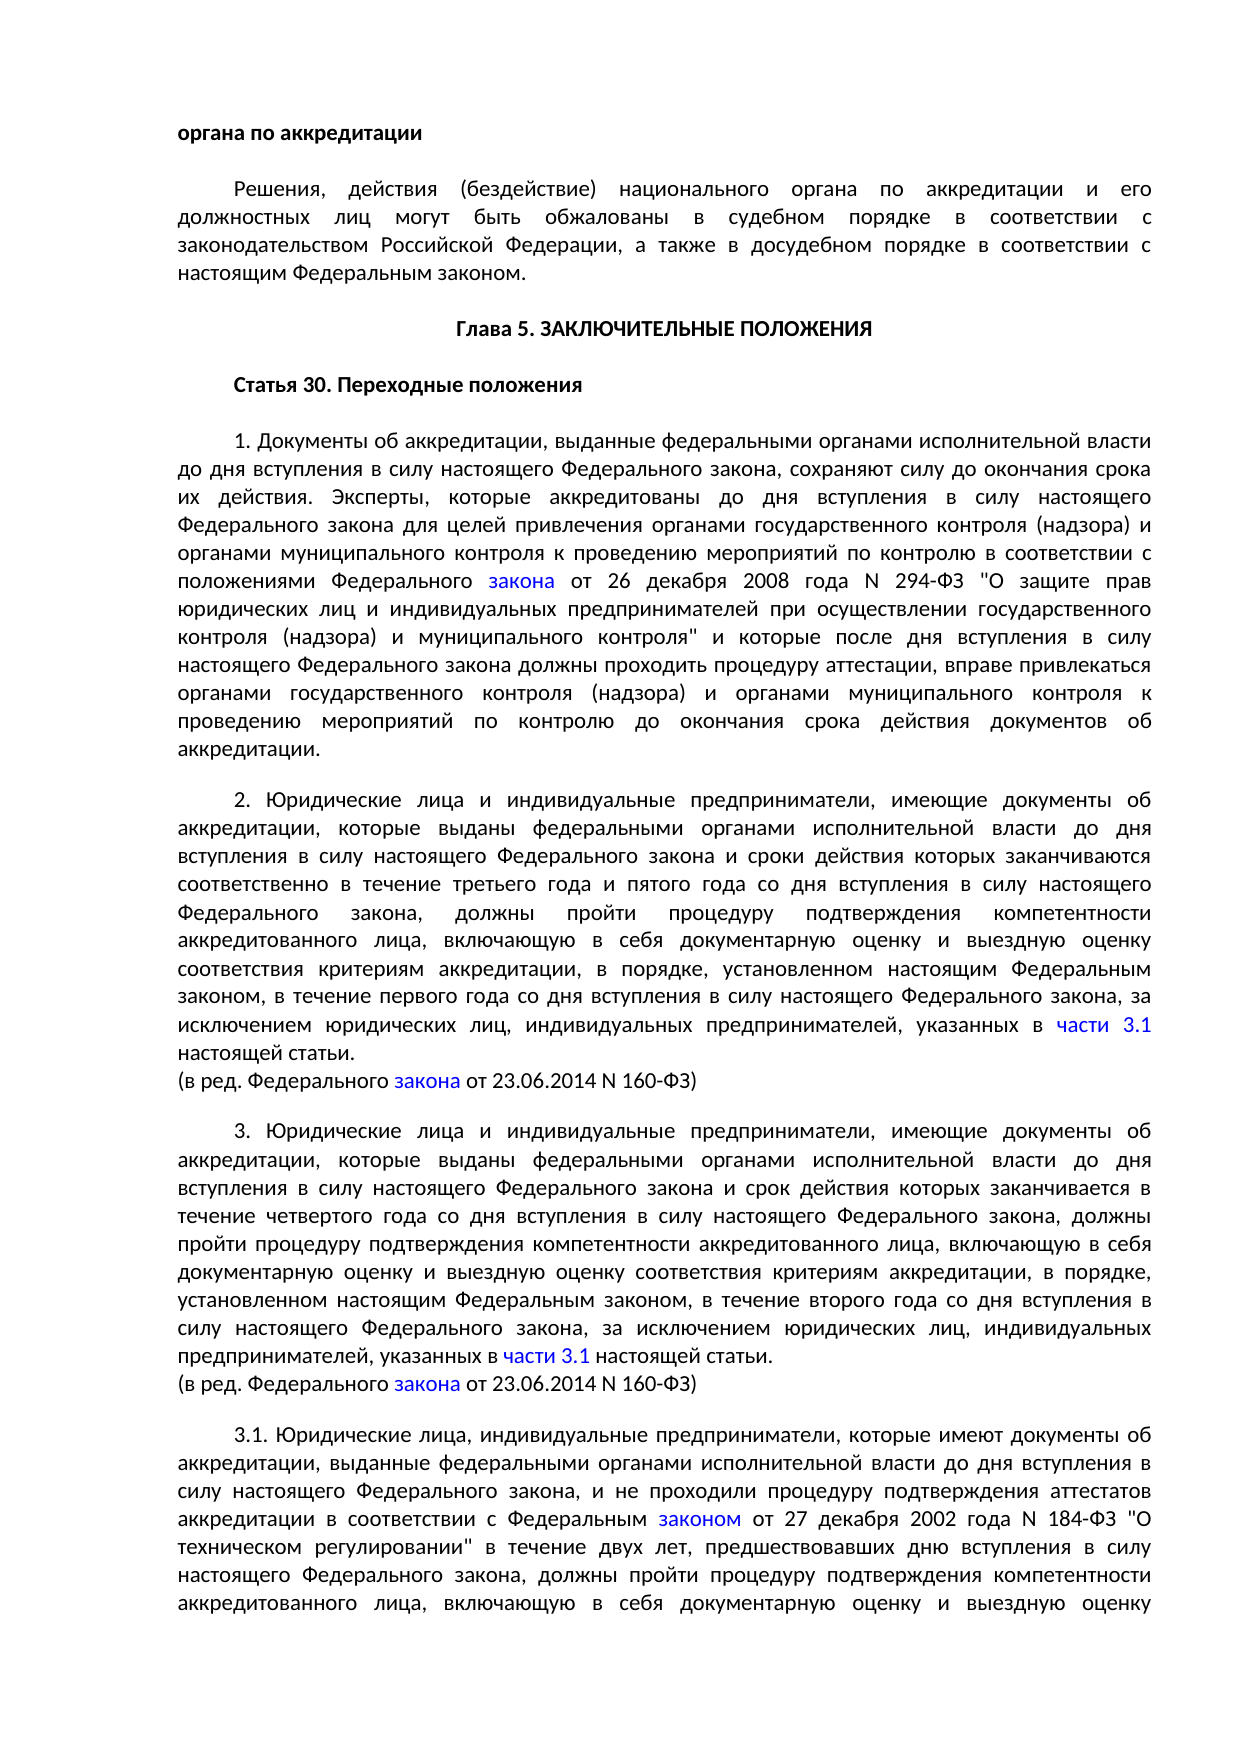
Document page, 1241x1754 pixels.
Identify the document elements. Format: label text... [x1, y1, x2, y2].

text (в ред. Федерального закона от 23.06.2014 N 160-ФЗ) [177, 1066, 1152, 1094]
text 1. Документы об аккредитации, выданные федеральными органами исполнительной власти до дня вступления в силу настоящего Федерального закона, сохраняют силу до окончания срока их действия. Эксперты, которые аккредитованы до дня вступления в силу настоящего Федерального закона для целей привлечения органами государственного контроля (надзора) и органами муниципального контроля к проведению мероприятий по контролю в соответствии с положениями Федерального закона от 26 декабря 2008 года N 294-ФЗ "О защите прав юридических лиц и индивидуальных предпринимателей при осуществлении государственного контроля (надзора) и муниципального контроля" и которые после дня вступления в силу настоящего Федерального закона должны проходить процедуру аттестации, вправе привлекаться органами государственного контроля (надзора) и органами муниципального контроля к проведению мероприятий по контролю до окончания срока действия документов об аккредитации. [177, 426, 1152, 763]
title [177, 118, 1152, 146]
text 3. Юридические лица и индивидуальные предприниматели, имеющие документы об аккредитации, которые выданы федеральными органами исполнительной власти до дня вступления в силу настоящего Федерального закона и срок действия которых заканчивается в течение четвертого года со дня вступления в силу настоящего Федерального закона, должны пройти процедуру подтверждения компетентности аккредитованного лица, включающую в себя документарную оценку и выездную оценку соответствия критериям аккредитации, в порядке, установленном настоящим Федеральным законом, в течение второго года со дня вступления в силу настоящего Федерального закона, за исключением юридических лиц, индивидуальных предпринимателей, указанных в части 3.1 настоящей статьи. [177, 1117, 1152, 1369]
text 2. Юридические лица и индивидуальные предприниматели, имеющие документы об аккредитации, которые выданы федеральными органами исполнительной власти до дня вступления в силу настоящего Федерального закона и сроки действия которых заканчиваются соответственно в течение третьего года и пятого года со дня вступления в силу настоящего Федерального закона, должны пройти процедуру подтверждения компетентности аккредитованного лица, включающую в себя документарную оценку и выездную оценку соответствия критериям аккредитации, в порядке, установленном настоящим Федеральным законом, в течение первого года со дня вступления в силу настоящего Федерального закона, за исключением юридических лиц, индивидуальных предпринимателей, указанных в части 3.1 настоящей статьи. [177, 786, 1152, 1066]
title Статья 30. Переходные положения [177, 370, 1152, 398]
text Решения, действия (бездействие) национального органа по аккредитации и его должностных лиц могут быть обжалованы в судебном порядке в соответствии с законодательством Российской Федерации, а также в досудебном порядке в соответствии с настоящим Федеральным законом. [177, 174, 1152, 286]
title Глава 5. ЗАКЛЮЧИТЕЛЬНЫЕ ПОЛОЖЕНИЯ [177, 314, 1152, 342]
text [177, 1420, 1152, 1616]
text (в ред. Федерального закона от 23.06.2014 N 160-ФЗ) [177, 1369, 1152, 1397]
